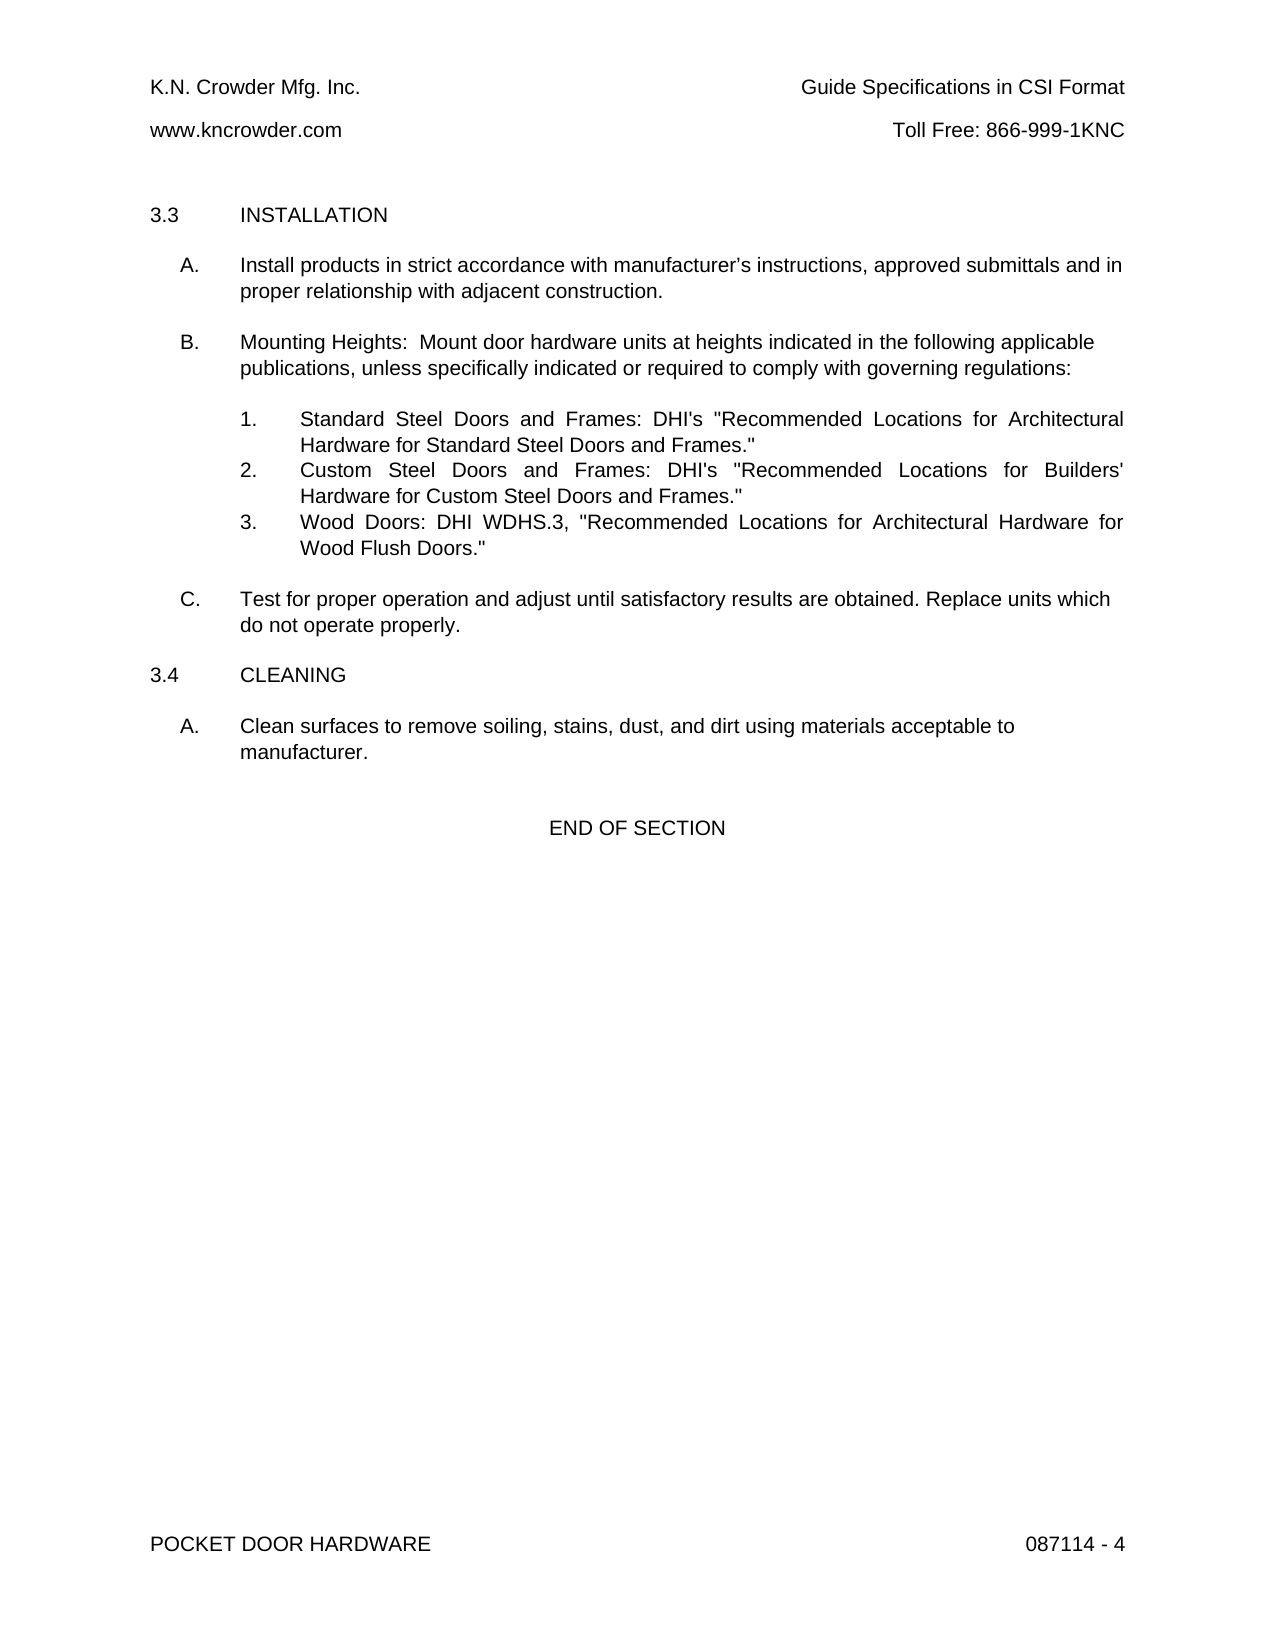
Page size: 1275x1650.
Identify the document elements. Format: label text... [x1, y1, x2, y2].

text CLEANING [150, 663, 1125, 687]
text END OF SECTION [150, 816, 1125, 840]
text INSTALLATION [150, 202, 1125, 226]
text Wood Doors: DHI WDHS.3, "Recommended Locations for Architectural Hardware for Wood Flush Doors." [240, 510, 1125, 560]
text Clean surfaces to remove soiling, stains, dust, and dirt using materials acceptable to manufacturer. [180, 714, 1125, 764]
text Standard Steel Doors and Frames: DHI's "Recommended Locations for Architectural Hardware for Standard Steel Doors and Frames." [240, 407, 1125, 456]
text Mounting Heights: Mount door hardware units at heights indicated in the following applicable publications, unless specifically indicated or required to comply with governing regulations: [180, 330, 1125, 380]
text Test for proper operation and adjust until satisfactory results are obtained. Replace units which do not operate properly. [180, 587, 1125, 636]
text Install products in strict accordance with manufacturer’s instructions, approved submittals and in proper relationship with adjacent construction. [180, 253, 1125, 303]
text Custom Steel Doors and Frames: DHI's "Recommended Locations for Builders' Hardware for Custom Steel Doors and Frames." [240, 458, 1125, 508]
